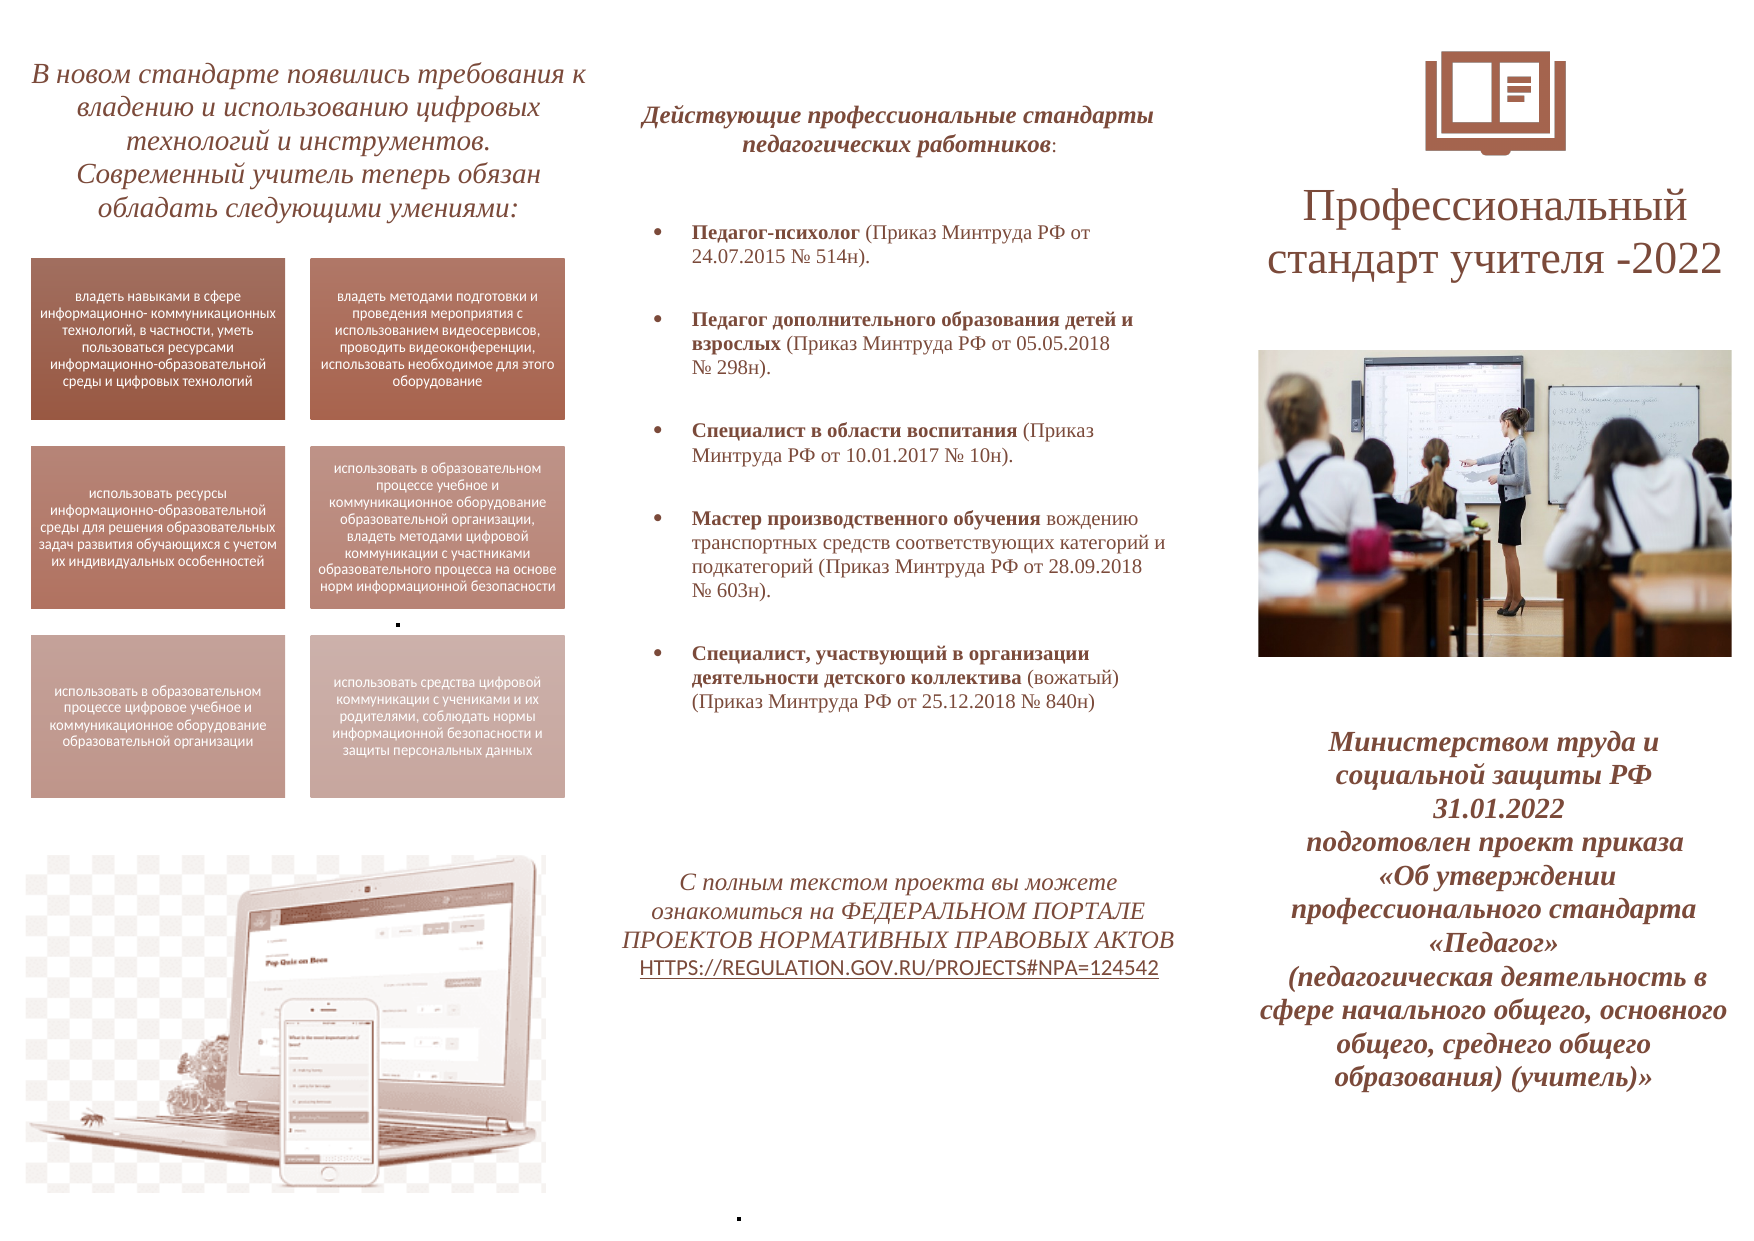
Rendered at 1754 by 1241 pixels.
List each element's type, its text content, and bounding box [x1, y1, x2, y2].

table_header В новом стандарте появились требования к владению и использованию цифровых технологий и инструментов. Современный учитель теперь обязан обладать следующими умениями: [14, 0, 605, 1220]
picture [1420, 28, 1571, 178]
picture [1258, 350, 1732, 657]
table_header Действующие профессиональные стандарты педагогических работников: Педагог-психолог (Приказ Минтруда РФ от 24.07.2015 № 514н). Педагог дополнительного образования детей и взрослых (Приказ Минтруда РФ от 05.05.2018 № 298н). Специалист в области воспитания (Приказ Минтруда РФ от 10.01.2017 № 10н). Мастер производственного обучения вождению транспортных средств соответствующих категорий и подкатегорий (Приказ Минтруда РФ от 28.09.2018 № 603н). Специалист, участвующий в организации деятельности детского коллектива (вожатый) (Приказ Минтруда РФ от 25.12.2018 № 840н) С полным текстом проекта вы можете ознакомиться на ФЕДЕРАЛЬНОМ ПОРТАЛЕ ПРОЕКТОВ НОРМАТИВНЫХ ПРАВОВЫХ АКТОВ HTTPS://REGULATION.GOV.RU/PROJECTS#NPA=124542 [605, 0, 1241, 1220]
table_header Профессиональный стандарт учителя -2022 Министерством труда и социальной защиты РФ 31.01.2022 подготовлен проект приказа «Об утверждении профессионального стандарта «Педагог» (педагогическая деятельность в сфере начального общего, основного общего, среднего общего образования) (учитель)» [1241, 0, 1749, 1220]
